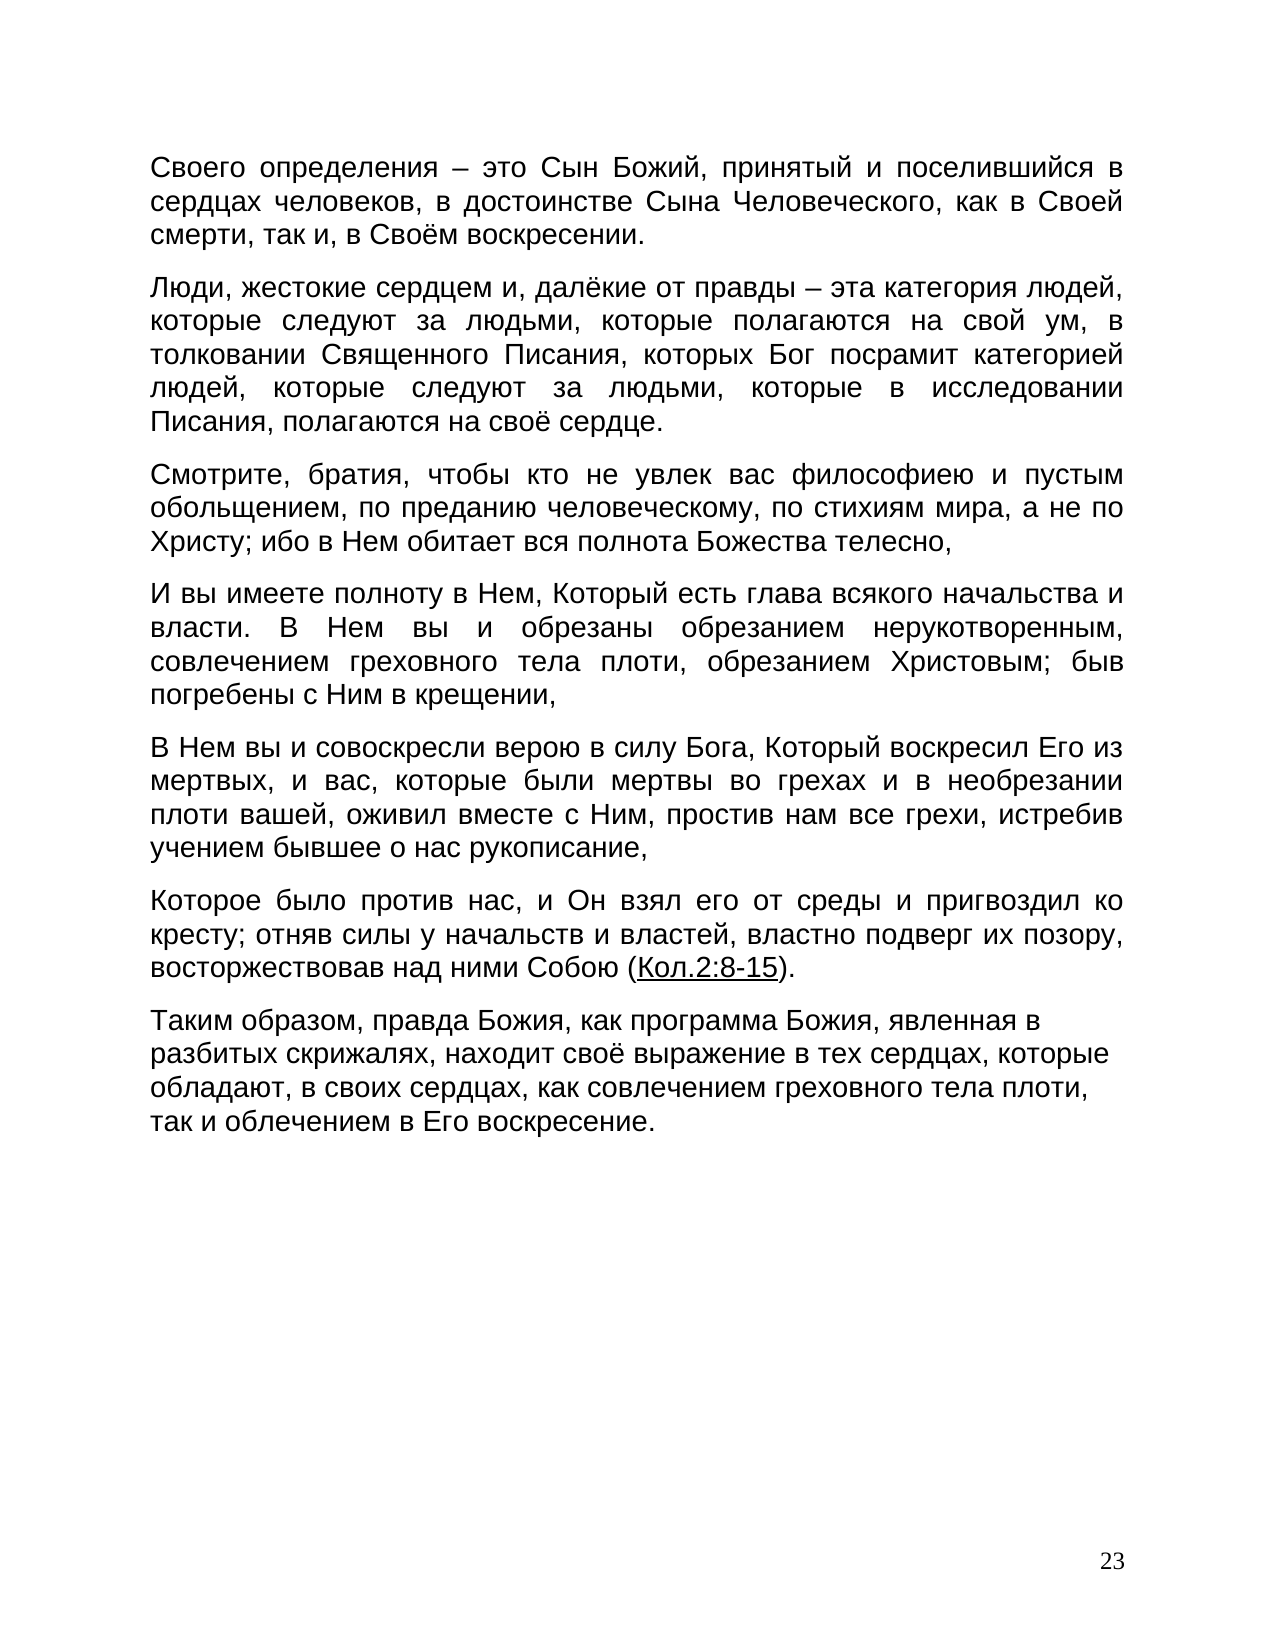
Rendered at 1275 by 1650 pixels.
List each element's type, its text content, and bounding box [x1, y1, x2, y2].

text Смотрите, братия, чтобы кто не увлек вас философиею и пустым обольщением, по преданию человеческому, по стихиям мира, а не по Христу; ибо в Нем обитает вся полнота Божества телесно, [150, 457, 1125, 557]
text Которое было против нас, и Он взял его от среды и пригвоздил ко кресту; отняв силы у начальств и властей, властно подверг их позору, восторжествовав над ними Собою (Кол.2:8-15). [150, 883, 1125, 984]
text И вы имеете полноту в Нем, Который есть глава всякого начальства и власти. В Нем вы и обрезаны обрезанием нерукотворенным, совлечением греховного тела плоти, обрезанием Христовым; быв погребены с Ним в крещении, [150, 576, 1125, 711]
text В Нем вы и совоскресли верою в силу Бога, Который воскресил Его из мертвых, и вас, которые были мертвы во грехах и в необрезании плоти вашей, оживил вместе с Ним, простив нам все грехи, истребив учением бывшее о нас рукописание, [150, 730, 1125, 864]
text Люди, жестокие сердцем и, далёкие от правды – эта категория людей, которые следуют за людьми, которые полагаются на свой ум, в толковании Священного Писания, которых Бог посрамит категорией людей, которые следуют за людьми, которые в исследовании Писания, полагаются на своё сердце. [150, 270, 1125, 437]
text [150, 150, 1125, 251]
text Таким образом, правда Божия, как программа Божия, явленная в разбитых скрижалях, находит своё выражение в тех сердцах, которые обладают, в своих сердцах, как совлечением греховного тела плоти, так и облечением в Его воскресение. [150, 1003, 1125, 1137]
